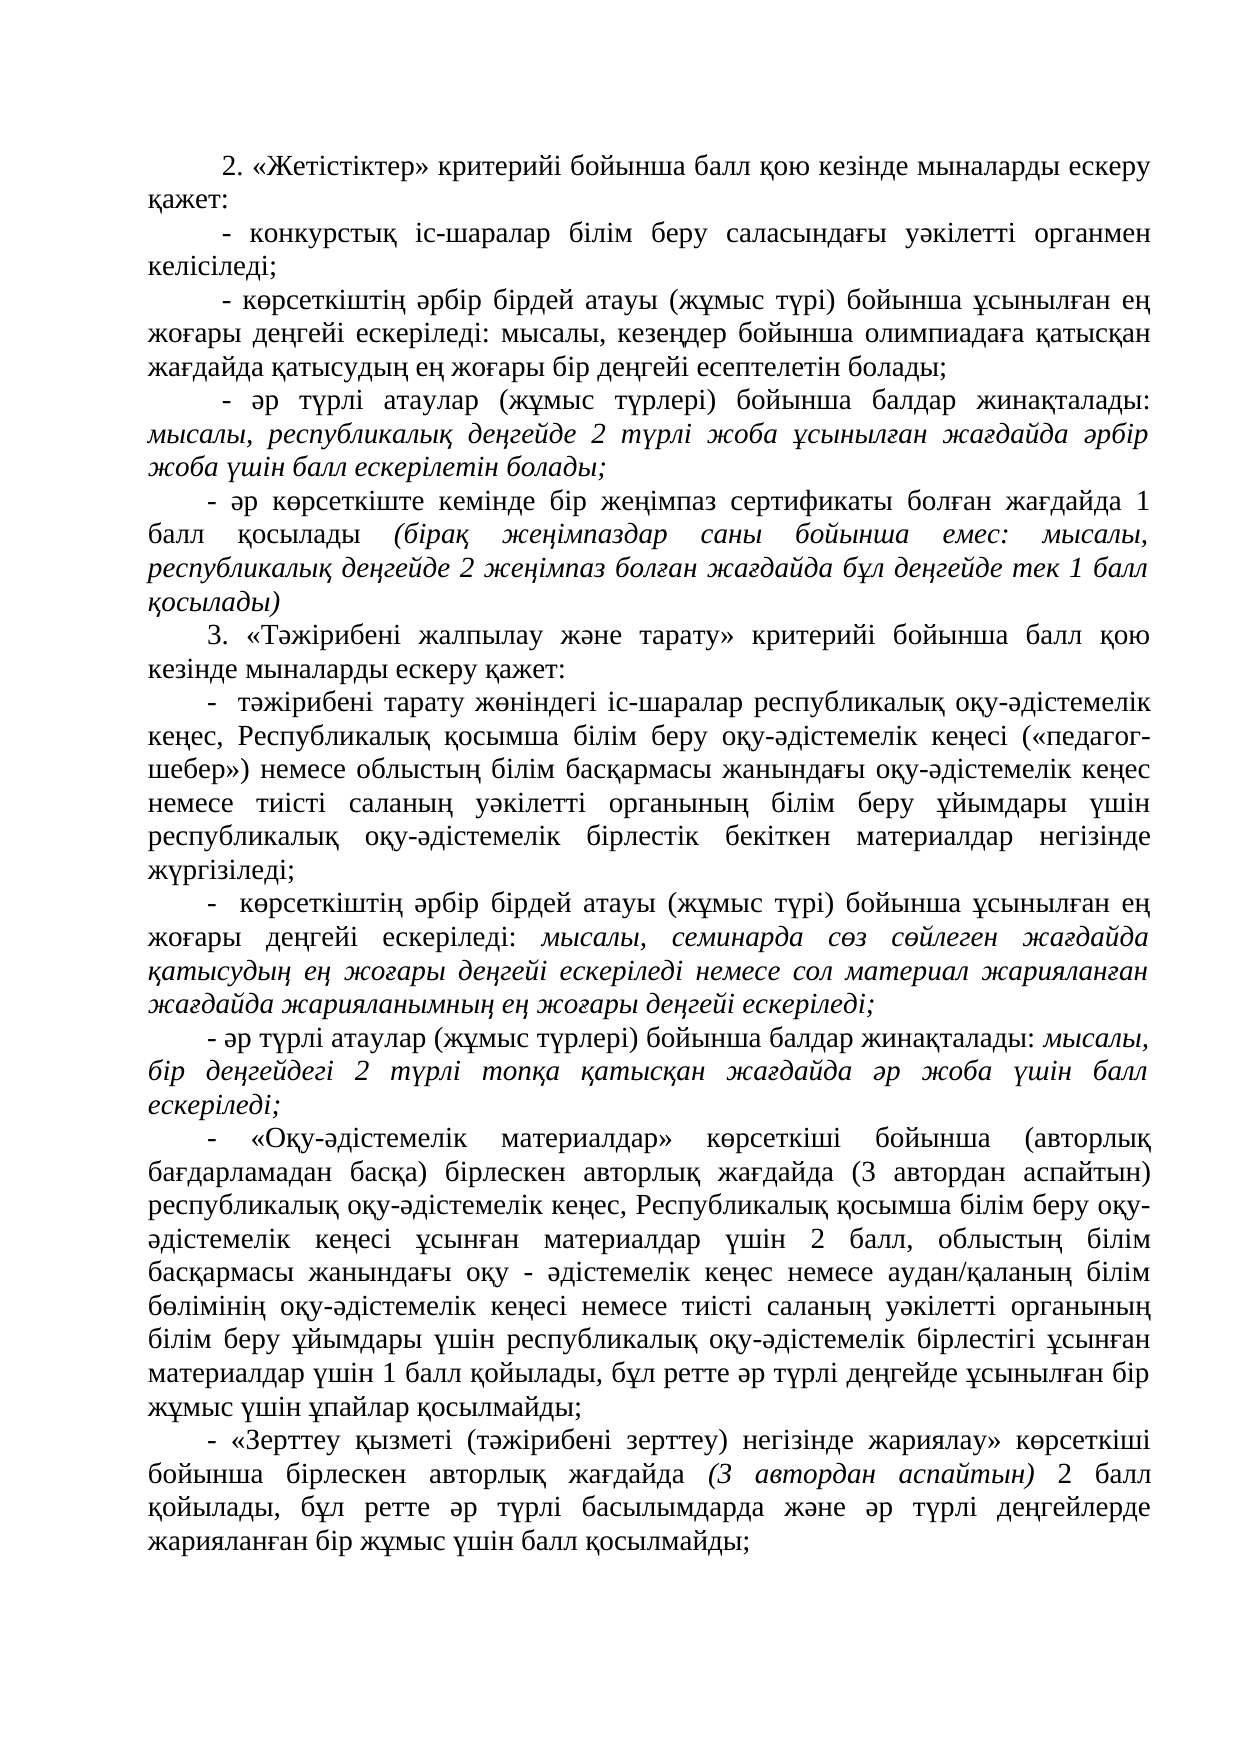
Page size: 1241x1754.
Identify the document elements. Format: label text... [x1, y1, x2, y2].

text - әр түрлі атаулар (жұмыс түрлері) бойынша балдар жинақталады: мысалы, республикалық деңгейде 2 түрлі жоба ұсынылған жағдайда әрбір жоба үшін балл ескерілетін болады; [148, 382, 1152, 483]
text - тәжірибені тарату жөніндегі іс-шаралар республикалық оқу-әдістемелік кеңес, Республикалық қосымша білім беру оқу-әдістемелік кеңесі («педагог-шебер») немесе облыстың білім басқармасы жанындағы оқу-әдістемелік кеңес немесе тиісті саланың уәкілетті органының білім беру ұйымдары үшін республикалық оқу-әдістемелік бірлестік бекіткен материалдар негізінде жүргізіледі; [148, 684, 1152, 886]
text - конкурстық іс-шаралар білім беру саласындағы уәкілетті органмен келісіледі; [148, 215, 1152, 282]
text - көрсеткіштің әрбір бірдей атауы (жұмыс түрі) бойынша ұсынылған ең жоғары деңгейі ескеріледі: мысалы, семинарда сөз сөйлеген жағдайда қатысудың ең жоғары деңгейі ескеріледі немесе сол материал жарияланған жағдайда жарияланымның ең жоғары деңгейі ескеріледі; [148, 886, 1152, 1020]
text - әр түрлі атаулар (жұмыс түрлері) бойынша балдар жинақталады: мысалы, бір деңгейдегі 2 түрлі топқа қатысқан жағдайда әр жоба үшін балл ескеріледі; [148, 1020, 1152, 1120]
text 3. «Тәжірибені жалпылау және тарату» критерийі бойынша балл қою кезінде мыналарды ескеру қажет: [148, 617, 1152, 684]
text - әр көрсеткіште кемінде бір жеңімпаз сертификаты болған жағдайда 1 балл қосылады (бірақ жеңімпаздар саны бойынша емес: мысалы, республикалық деңгейде 2 жеңімпаз болған жағдайда бұл деңгейде тек 1 балл қосылады) [148, 483, 1152, 617]
text - көрсеткіштің әрбір бірдей атауы (жұмыс түрі) бойынша ұсынылған ең жоғары деңгейі ескеріледі: мысалы, кезеңдер бойынша олимпиадаға қатысқан жағдайда қатысудың ең жоғары бір деңгейі есептелетін болады; [148, 282, 1152, 382]
text - «Зерттеу қызметі (тәжірибені зерттеу) негізінде жариялау» көрсеткіші бойынша бірлескен авторлық жағдайда (3 автордан аспайтын) 2 балл қойылады, бұл ретте әр түрлі басылымдарда және әр түрлі деңгейлерде жарияланған бір жұмыс үшін балл қосылмайды; [148, 1422, 1152, 1556]
text 2. «Жетістіктер» критерийі бойынша балл қою кезінде мыналарды ескеру қажет: [148, 148, 1152, 215]
text - «Оқу-әдістемелік материалдар» көрсеткіші бойынша (авторлық бағдарламадан басқа) бірлескен авторлық жағдайда (3 автордан аспайтын) республикалық оқу-әдістемелік кеңес, Республикалық қосымша білім беру оқу-әдістемелік кеңесі ұсынған материалдар үшін 2 балл, облыстың білім басқармасы жанындағы оқу - әдістемелік кеңес немесе аудан/қаланың білім бөлімінің оқу-әдістемелік кеңесі немесе тиісті саланың уәкілетті органының білім беру ұйымдары үшін республикалық оқу-әдістемелік бірлестігі ұсынған материалдар үшін 1 балл қойылады, бұл ретте әр түрлі деңгейде ұсынылған бір жұмыс үшін ұпайлар қосылмайды; [148, 1120, 1152, 1422]
